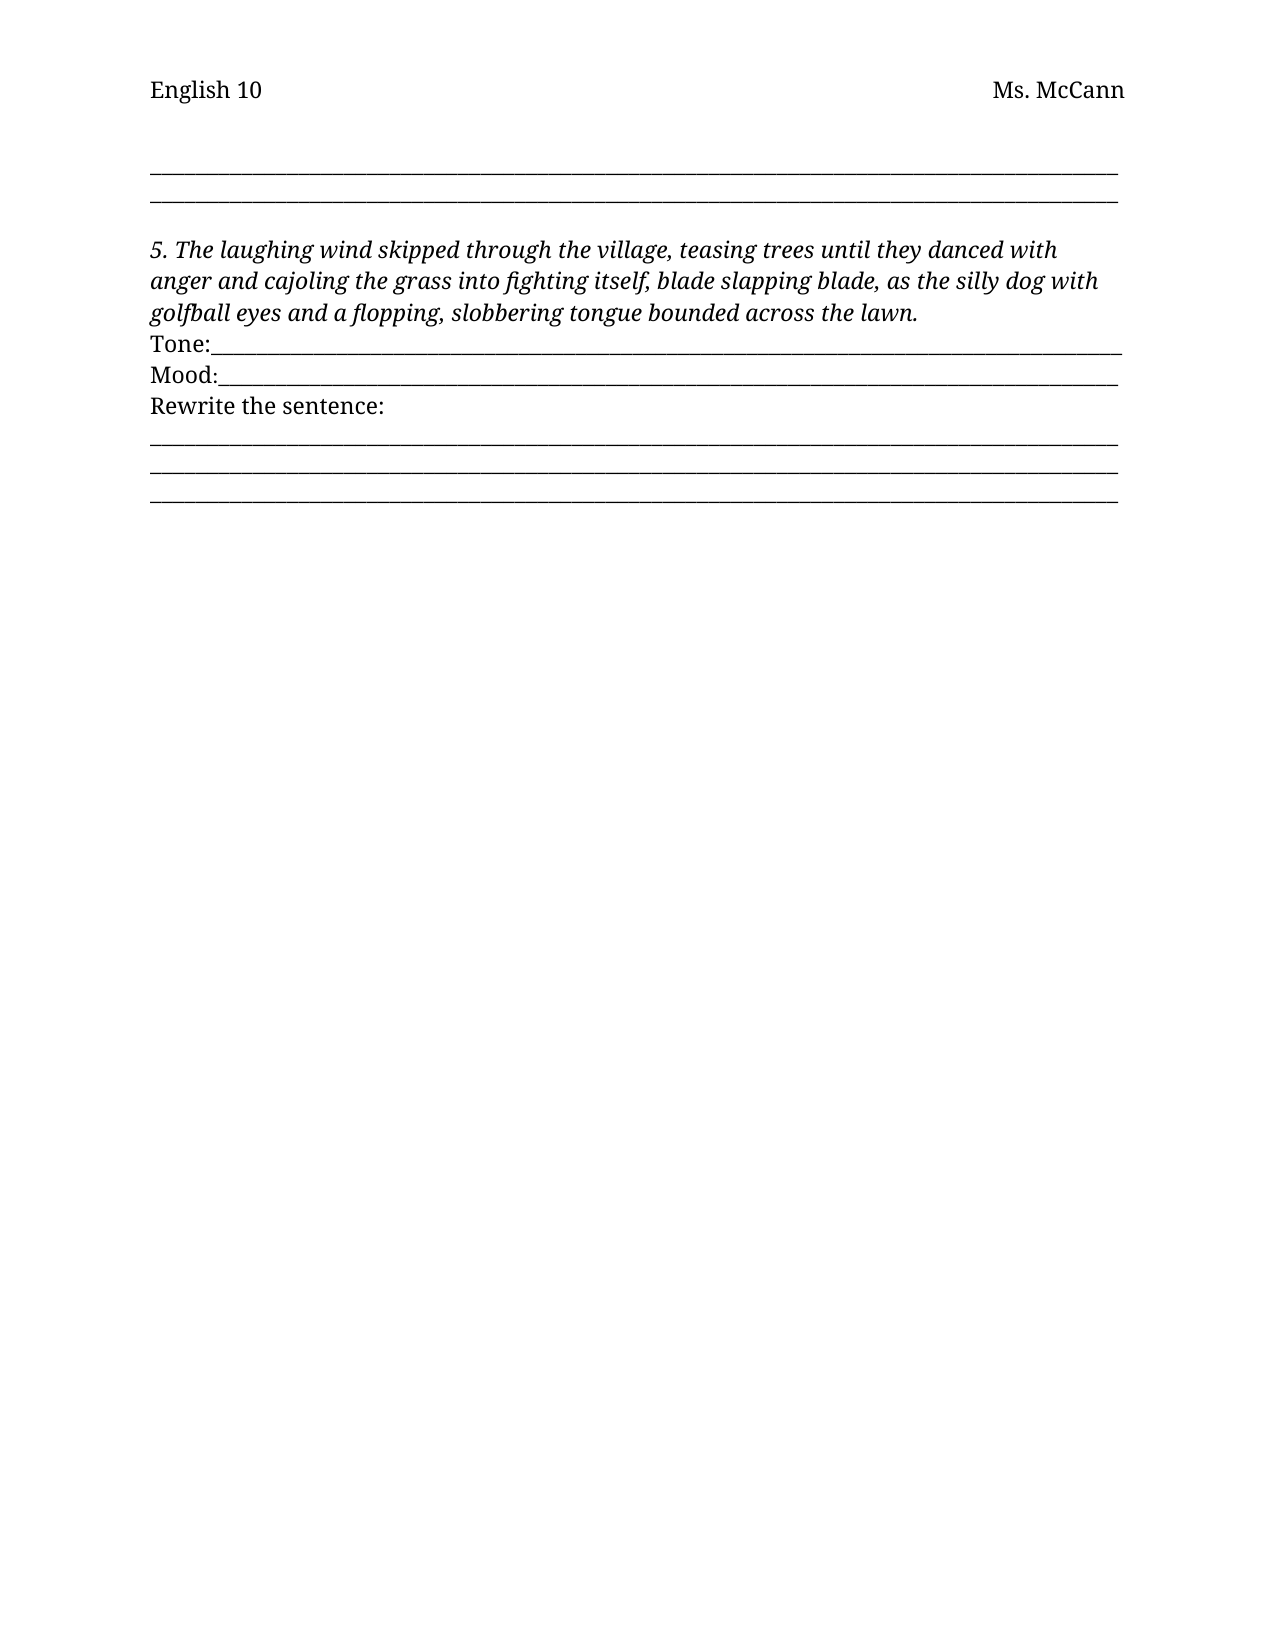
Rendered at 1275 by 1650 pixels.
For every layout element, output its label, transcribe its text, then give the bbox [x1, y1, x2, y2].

text Tone:________________________________________________________________________________ [150, 328, 1125, 359]
text 5. The laughing wind skipped through the village, teasing trees until they danced with anger and cajoling the grass into fighting itself, blade slapping blade, as the silly dog with golfball eyes and a flopping, slobbering tongue bounded across the lawn. [150, 234, 1125, 328]
text Mood:_______________________________________________________________________________ [150, 359, 1125, 390]
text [150, 150, 1125, 206]
